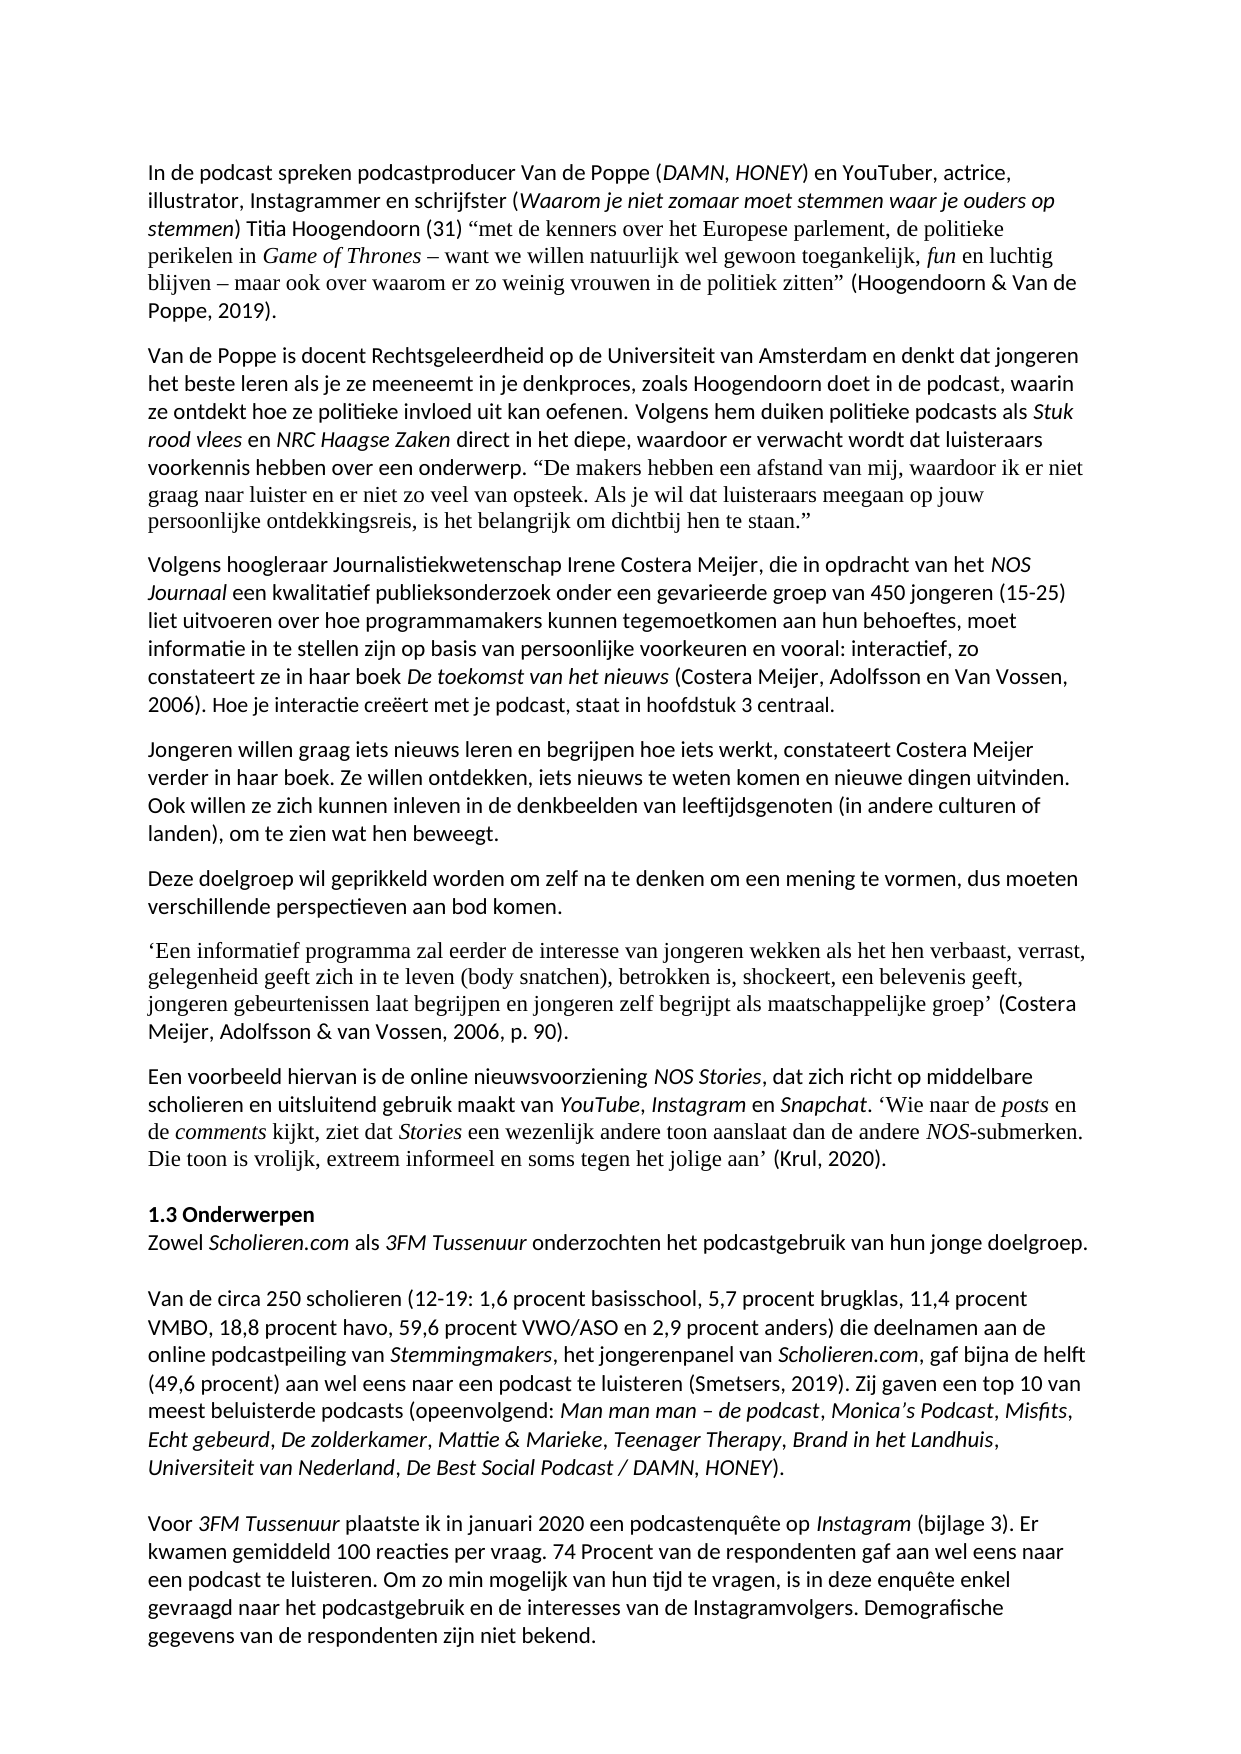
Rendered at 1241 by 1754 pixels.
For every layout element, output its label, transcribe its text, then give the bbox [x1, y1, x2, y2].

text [148, 130, 1093, 324]
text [148, 1062, 1093, 1649]
text ‘Een informatief programma zal eerder de interesse van jongeren wekken als het hen verbaast, verrast, gelegenheid geeft zich in te leven (body snatchen), betrokken is, shockeert, een belevenis geeft, jongeren gebeurtenissen laat begrijpen en jongeren zelf begrijpt als maatschappelijke groep’ (Costera Meijer, Adolfsson & van Vossen, 2006, p. 90). [148, 937, 1093, 1045]
text Volgens hoogleraar Journalistiekwetenschap Irene Costera Meijer, die in opdracht van het NOS Journaal een kwalitatief publieksonderzoek onder een gevarieerde groep van 450 jongeren (15-25) liet uitvoeren over hoe programmamakers kunnen tegemoetkomen aan hun behoeftes, moet informatie in te stellen zijn op basis van persoonlijke voorkeuren en vooral: interactief, zo constateert ze in haar boek De toekomst van het nieuws (Costera Meijer, Adolfsson en Van Vossen, 2006). Hoe je interactie creëert met je podcast, staat in hoofdstuk 3 centraal. [148, 550, 1093, 718]
text Jongeren willen graag iets nieuws leren en begrijpen hoe iets werkt, constateert Costera Meijer verder in haar boek. Ze willen ontdekken, iets nieuws te weten komen en nieuwe dingen uitvinden. Ook willen ze zich kunnen inleven in de denkbeelden van leeftijdsgenoten (in andere culturen of landen), om te zien wat hen beweegt. [148, 735, 1093, 847]
text Deze doelgroep wil geprikkeld worden om zelf na te denken om een mening te vormen, dus moeten verschillende perspectieven aan bod komen. [148, 864, 1093, 920]
text Van de Poppe is docent Rechtsgeleerdheid op de Universiteit van Amsterdam en denkt dat jongeren het beste leren als je ze meeneemt in je denkproces, zoals Hoogendoorn doet in de podcast, waarin ze ontdekt hoe ze politieke invloed uit kan oefenen. Volgens hem duiken politieke podcasts als Stuk rood vlees en NRC Haagse Zaken direct in het diepe, waardoor er verwacht wordt dat luisteraars voorkennis hebben over een onderwerp. “De makers hebben een afstand van mij, waardoor ik er niet graag naar luister en er niet zo veel van opsteek. Als je wil dat luisteraars meegaan op jouw persoonlijke ontdekkingsreis, is het belangrijk om dichtbij hen te staan.” [148, 341, 1093, 534]
